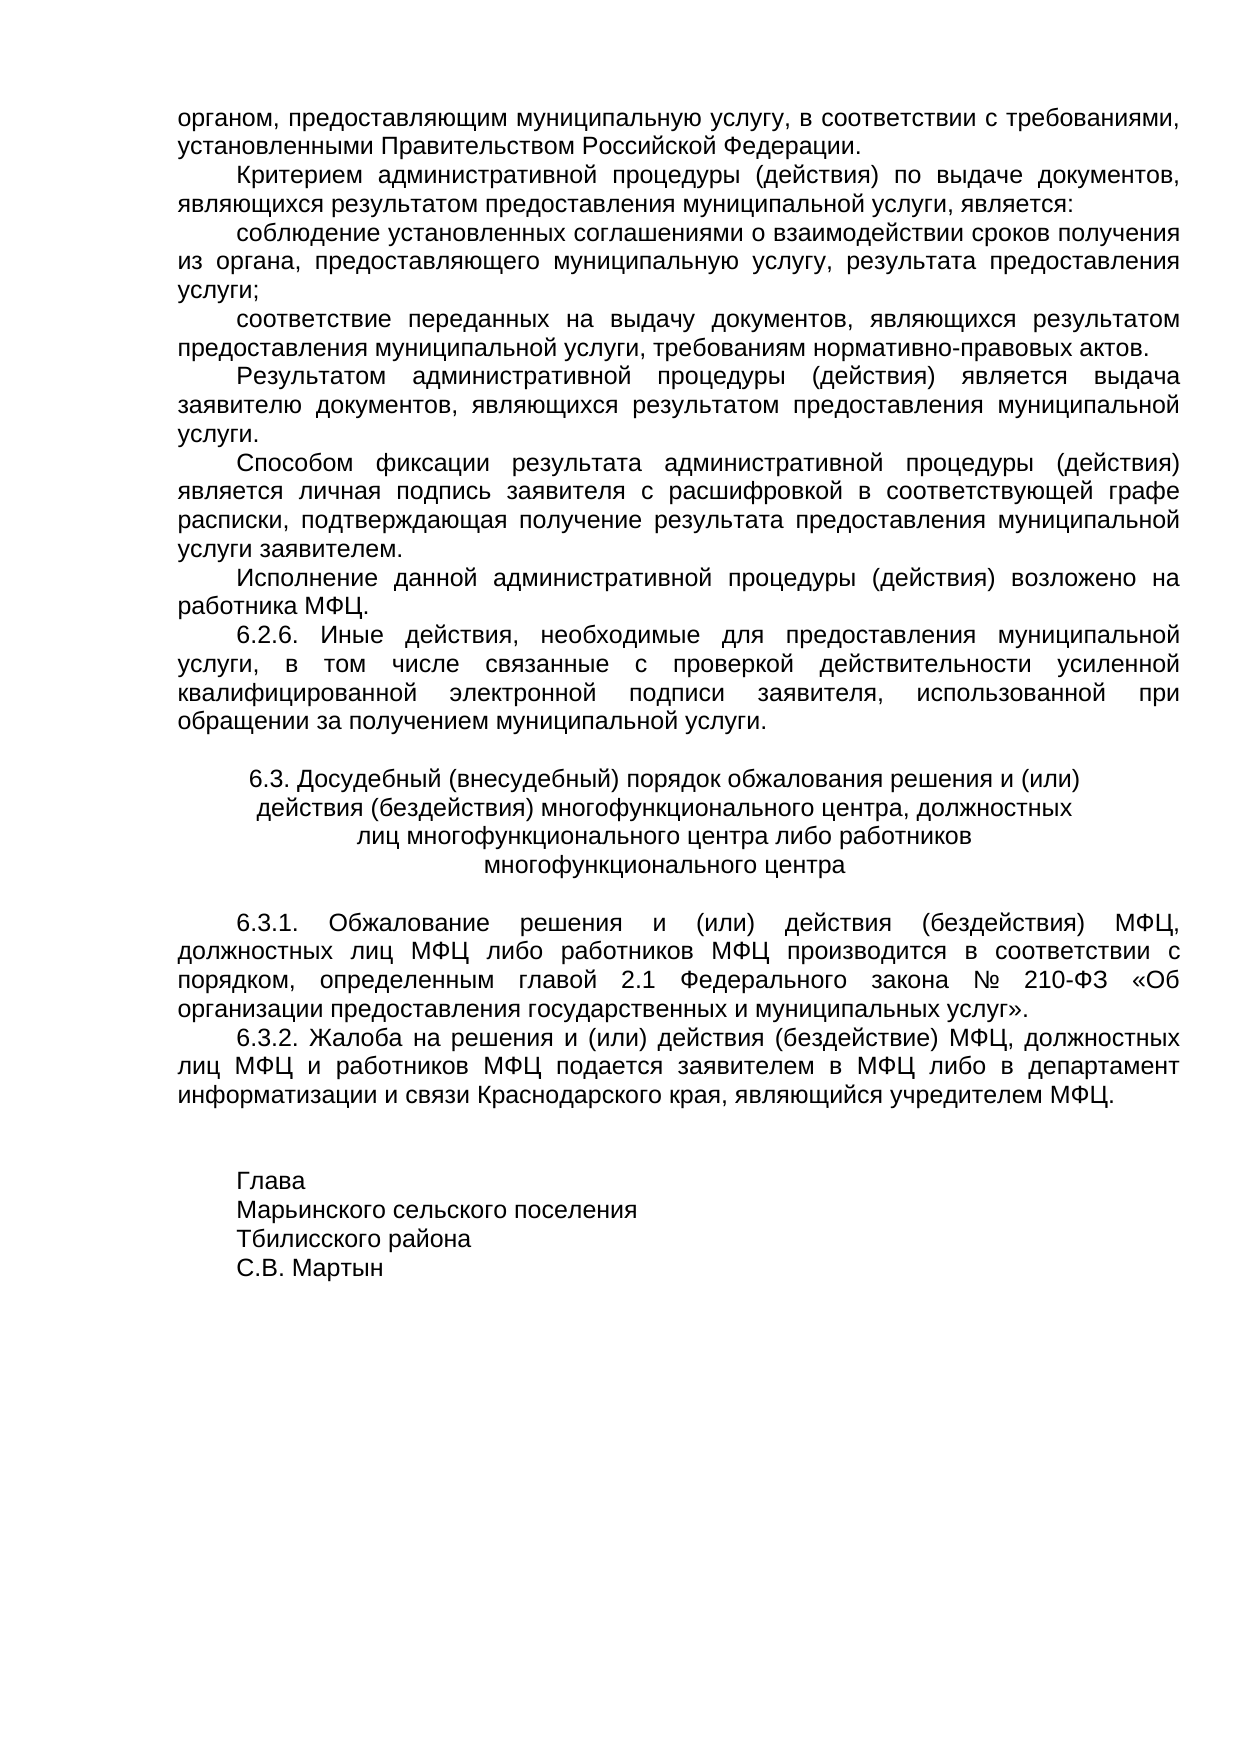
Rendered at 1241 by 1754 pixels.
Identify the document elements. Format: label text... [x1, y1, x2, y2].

text Результатом административной процедуры (действия) является выдача заявителю документов, являющихся результатом предоставления муниципальной услуги. [177, 361, 1181, 448]
text Исполнение данной административной процедуры (действия) возложено на работника МФЦ. [177, 563, 1181, 620]
text С.В. Мартын [177, 1253, 1181, 1281]
text Марьинского сельского поселения [177, 1195, 1181, 1224]
text 6.3. Досудебный (внесудебный) порядок обжалования решения и (или) действия (бездействия) многофункционального центра, должностных лиц многофункционального центра либо работников многофункционального центра [236, 764, 1093, 879]
text Тбилисского района [177, 1224, 1181, 1253]
text Критерием административной процедуры (действия) по выдаче документов, являющихся результатом предоставления муниципальной услуги, является: [177, 160, 1181, 218]
text соответствие переданных на выдачу документов, являющихся результатом предоставления муниципальной услуги, требованиям нормативно-правовых актов. [177, 304, 1181, 361]
text Способом фиксации результата административной процедуры (действия) является личная подпись заявителя с расшифровкой в соответствующей графе расписки, подтверждающая получение результата предоставления муниципальной услуги заявителем. [177, 448, 1181, 563]
text 6.3.2. Жалоба на решения и (или) действия (бездействие) МФЦ, должностных лиц МФЦ и работников МФЦ подается заявителем в МФЦ либо в департамент информатизации и связи Краснодарского края, являющийся учредителем МФЦ. [177, 1023, 1181, 1109]
text Глава [177, 1166, 1181, 1195]
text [177, 103, 1181, 160]
text 6.2.6. Иные действия, необходимые для предоставления муниципальной услуги, в том числе связанные с проверкой действительности усиленной квалифицированной электронной подписи заявителя, использованной при обращении за получением муниципальной услуги. [177, 620, 1181, 735]
text соблюдение установленных соглашениями о взаимодействии сроков получения из органа, предоставляющего муниципальную услугу, результата предоставления услуги; [177, 218, 1181, 304]
text 6.3.1. Обжалование решения и (или) действия (бездействия) МФЦ, должностных лиц МФЦ либо работников МФЦ производится в соответствии с порядком, определенным главой 2.1 Федерального закона № 210-ФЗ «Об организации предоставления государственных и муниципальных услуг». [177, 908, 1181, 1023]
